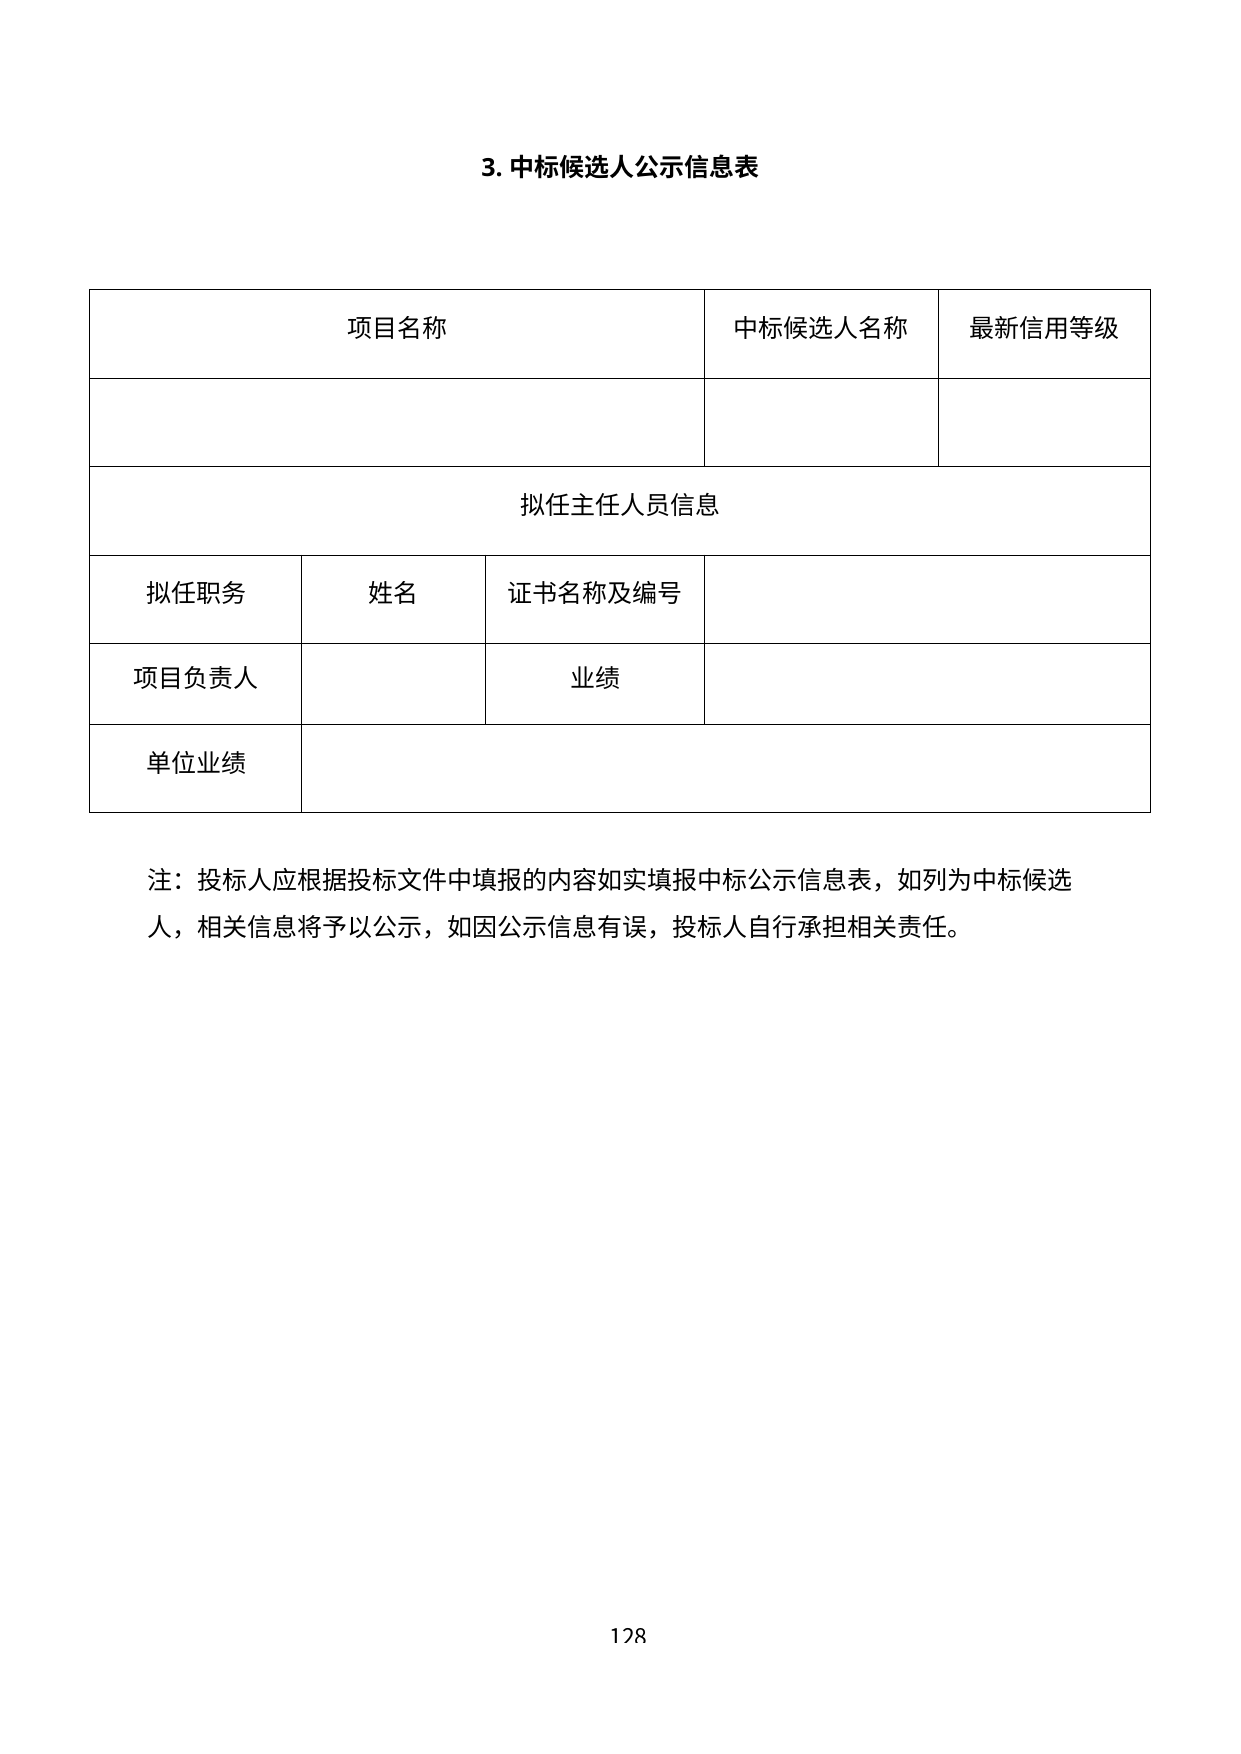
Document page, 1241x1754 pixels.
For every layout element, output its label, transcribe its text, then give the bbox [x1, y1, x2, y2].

text 3. 中标候选人公示信息表 [148, 148, 1093, 184]
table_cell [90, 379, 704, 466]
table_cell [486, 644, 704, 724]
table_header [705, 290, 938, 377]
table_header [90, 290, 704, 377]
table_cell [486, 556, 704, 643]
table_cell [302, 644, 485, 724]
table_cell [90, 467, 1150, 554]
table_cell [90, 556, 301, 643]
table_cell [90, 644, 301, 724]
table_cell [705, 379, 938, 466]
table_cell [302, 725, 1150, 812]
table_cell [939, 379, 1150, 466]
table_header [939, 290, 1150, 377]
text 注：投标人应根据投标文件中填报的内容如实填报中标公示信息表，如列为中标候选人，相关信息将予以公示，如因公示信息有误，投标人自行承担相关责任。 [148, 860, 1093, 944]
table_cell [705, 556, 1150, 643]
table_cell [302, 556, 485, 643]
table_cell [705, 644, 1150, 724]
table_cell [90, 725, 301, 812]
